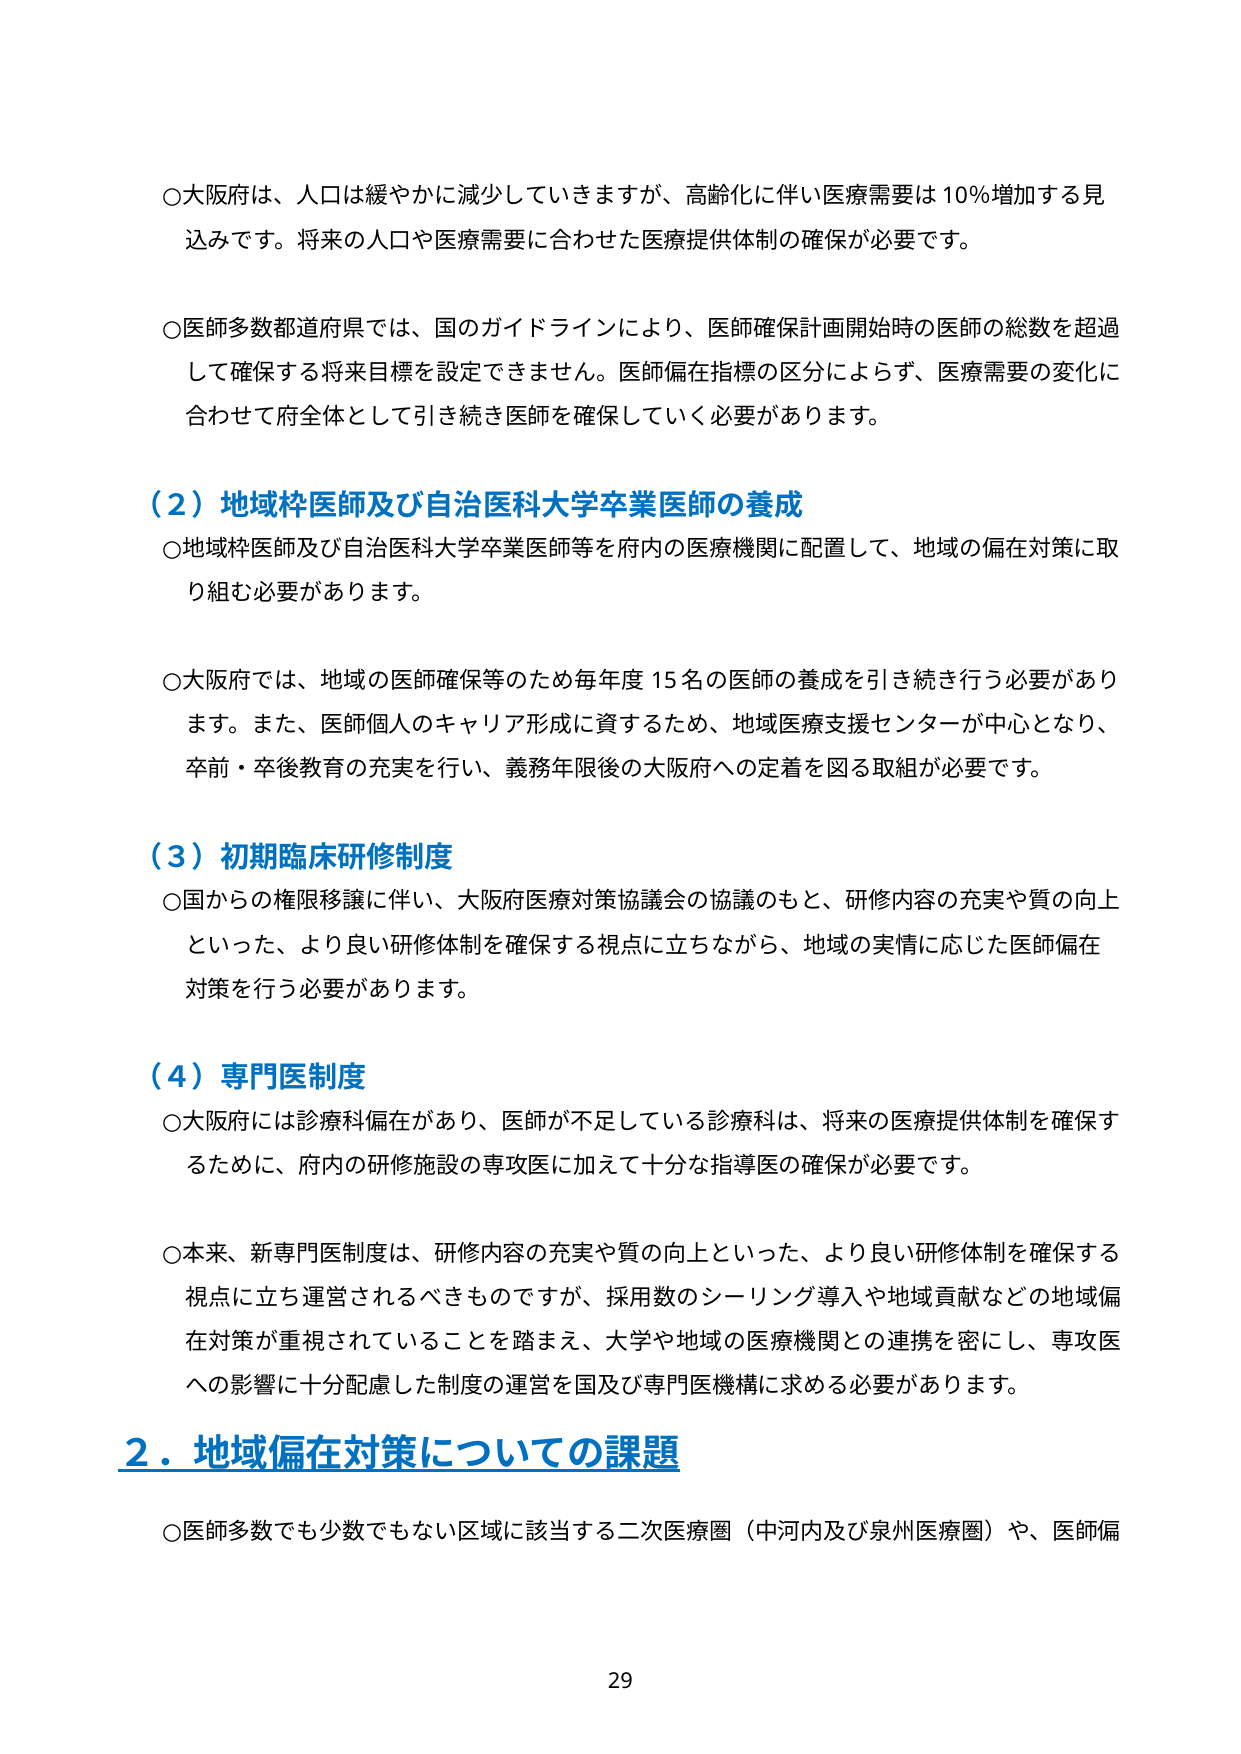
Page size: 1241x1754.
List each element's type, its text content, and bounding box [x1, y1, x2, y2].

text ○大阪府は、人口は緩やかに減少していきますが、高齢化に伴い医療需要は10％増加する見込みです。将来の人口や医療需要に合わせた医療提供体制の確保が必要です。 [162, 172, 1122, 260]
text ○国からの権限移譲に伴い、大阪府医療対策協議会の協議のもと、研修内容の充実や質の向上といった、より良い研修体制を確保する視点に立ちながら、地域の実情に応じた医師偏在対策を行う必要があります。 [162, 877, 1122, 1009]
text ○地域枠医師及び自治医科大学卒業医師等を府内の医療機関に配置して、地域の偏在対策に取り組む必要があります。 [162, 524, 1122, 613]
text ２．地域偏在対策についての課題 [118, 1406, 1122, 1494]
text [162, 1507, 1122, 1551]
text （２）地域枠医師及び自治医科大学卒業医師の養成 [118, 480, 1122, 524]
text ○医師多数都道府県では、国のガイドラインにより、医師確保計画開始時の医師の総数を超過して確保する将来目標を設定できません。医師偏在指標の区分によらず、医療需要の変化に合わせて府全体として引き続き医師を確保していく必要があります。 [162, 304, 1122, 436]
text ○本来、新専門医制度は、研修内容の充実や質の向上といった、より良い研修体制を確保する視点に立ち運営されるべきものですが、採用数のシーリング導入や地域貢献などの地域偏在対策が重視されていることを踏まえ、大学や地域の医療機関との連携を密にし、専攻医への影響に十分配慮した制度の運営を国及び専門医機構に求める必要があります。 [162, 1229, 1122, 1406]
text ○大阪府には診療科偏在があり、医師が不足している診療科は、将来の医療提供体制を確保するために、府内の研修施設の専攻医に加えて十分な指導医の確保が必要です。 [162, 1097, 1122, 1185]
text （３）初期臨床研修制度 [118, 833, 1122, 877]
text （４）専門医制度 [118, 1053, 1122, 1097]
text ○大阪府では、地域の医師確保等のため毎年度15名の医師の養成を引き続き行う必要があります。また、医師個人のキャリア形成に資するため、地域医療支援センターが中心となり、卒前・卒後教育の充実を行い、義務年限後の大阪府への定着を図る取組が必要です。 [162, 657, 1122, 789]
